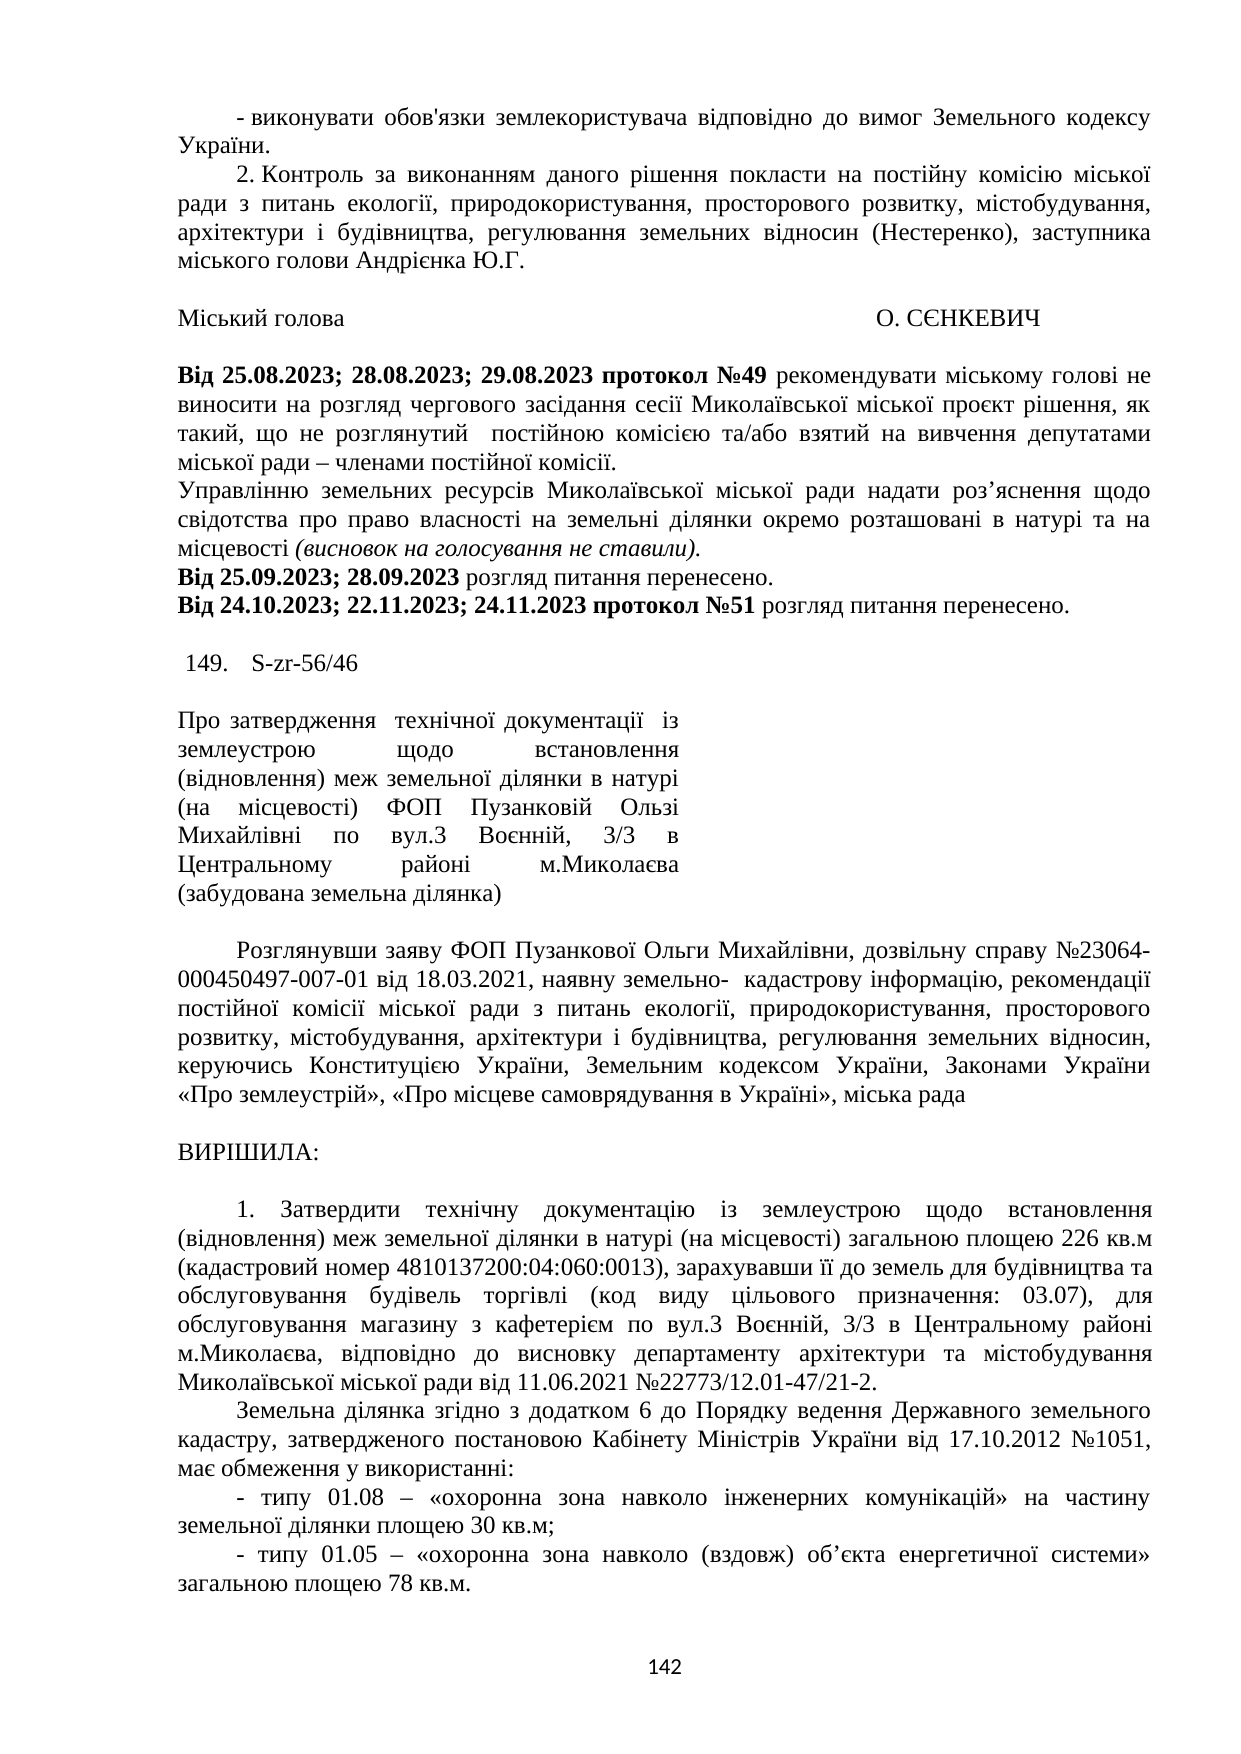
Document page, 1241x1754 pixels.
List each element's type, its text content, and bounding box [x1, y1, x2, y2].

text 1. Затвердити технічну документацію із землеустрою щодо встановлення (відновлення) меж земельної ділянки в натурі (на місцевості) загальною площею 226 кв.м (кадастровий номер 4810137200:04:060:0013), зарахувавши її до земель для будівництва та обслуговування будівель торгівлі (код виду цільового призначення: 03.07), для обслуговування магазину з кафетерієм по вул.3 Воєнній, 3/3 в Центральному районі м.Миколаєва, відповідно до висновку департаменту архітектури та містобудування Миколаївської міської ради від 11.06.2021 №22773/12.01-47/21-2. [177, 1194, 1154, 1396]
text Про затвердження технічної документації із землеустрою щодо встановлення (відновлення) меж земельної ділянки в натурі (на місцевості) ФОП Пузанковій Ользі Михайлівні по вул.3 Воєнній, 3/3 в Центральному районі м.Миколаєва (забудована земельна ділянка) [177, 706, 679, 907]
text Від 24.10.2023; 22.11.2023; 24.11.2023 протокол №51 розгляд питання перенесено. [177, 591, 1152, 619]
text Міський голова О. СЄНКЕВИЧ [177, 303, 1152, 332]
list S-zr-56/46 [184, 648, 1154, 677]
text 2. Контроль за виконанням даного рішення покласти на постійну комісію міської ради з питань екології, природокористування, просторового розвитку, містобудування, архітектури і будівництва, регулювання земельних відносин (Нестеренко), заступника міського голови Андрієнка Ю.Г. [177, 159, 1152, 274]
text - типу 01.05 – «охоронна зона навколо (вздовж) об’єкта енергетичної системи» загальною площею 78 кв.м. [177, 1539, 1152, 1597]
text Розглянувши заяву ФОП Пузанкової Ольги Михайлівни, дозвільну справу №23064-000450497-007-01 від 18.03.2021, наявну земельно- кадастрову інформацію, рекомендації постійної комісії міської ради з питань екології, природокористування, просторового розвитку, містобудування, архітектури і будівництва, регулювання земельних відносин, керуючись Конституцією України, Земельним кодексом України, Законами України «Про землеустрій», «Про місцеве самоврядування в Україні», міська рада [177, 936, 1152, 1108]
text Від 25.09.2023; 28.09.2023 розгляд питання перенесено. [177, 562, 1152, 591]
text - типу 01.08 – «охоронна зона навколо інженерних комунікацій» на частину земельної ділянки площею 30 кв.м; [177, 1482, 1152, 1539]
text Управлінню земельних ресурсів Миколаївської міської ради надати роз’яснення щодо свідотства про право власності на земельні ділянки окремо розташовані в натурі та на місцевості (висновок на голосування не ставили). [177, 476, 1152, 562]
text Земельна ділянка згідно з додатком 6 до Порядку ведення Державного земельного кадастру, затвердженого постановою Кабінету Міністрів України від 17.10.2012 №1051, має обмеження у використанні: [177, 1396, 1152, 1482]
text - виконувати обов'язки землекористувача відповідно до вимог Земельного кодексу України. [177, 102, 1152, 159]
text Від 25.08.2023; 28.08.2023; 29.08.2023 протокол №49 рекомендувати міському голові не виносити на розгляд чергового засідання сесії Миколаївської міської проєкт рішення, як такий, що не розглянутий постійною комісією та/або взятий на вивчення депутатами міської ради – членами постійної комісії. [177, 361, 1152, 476]
text ВИРІШИЛА: [177, 1137, 1154, 1166]
